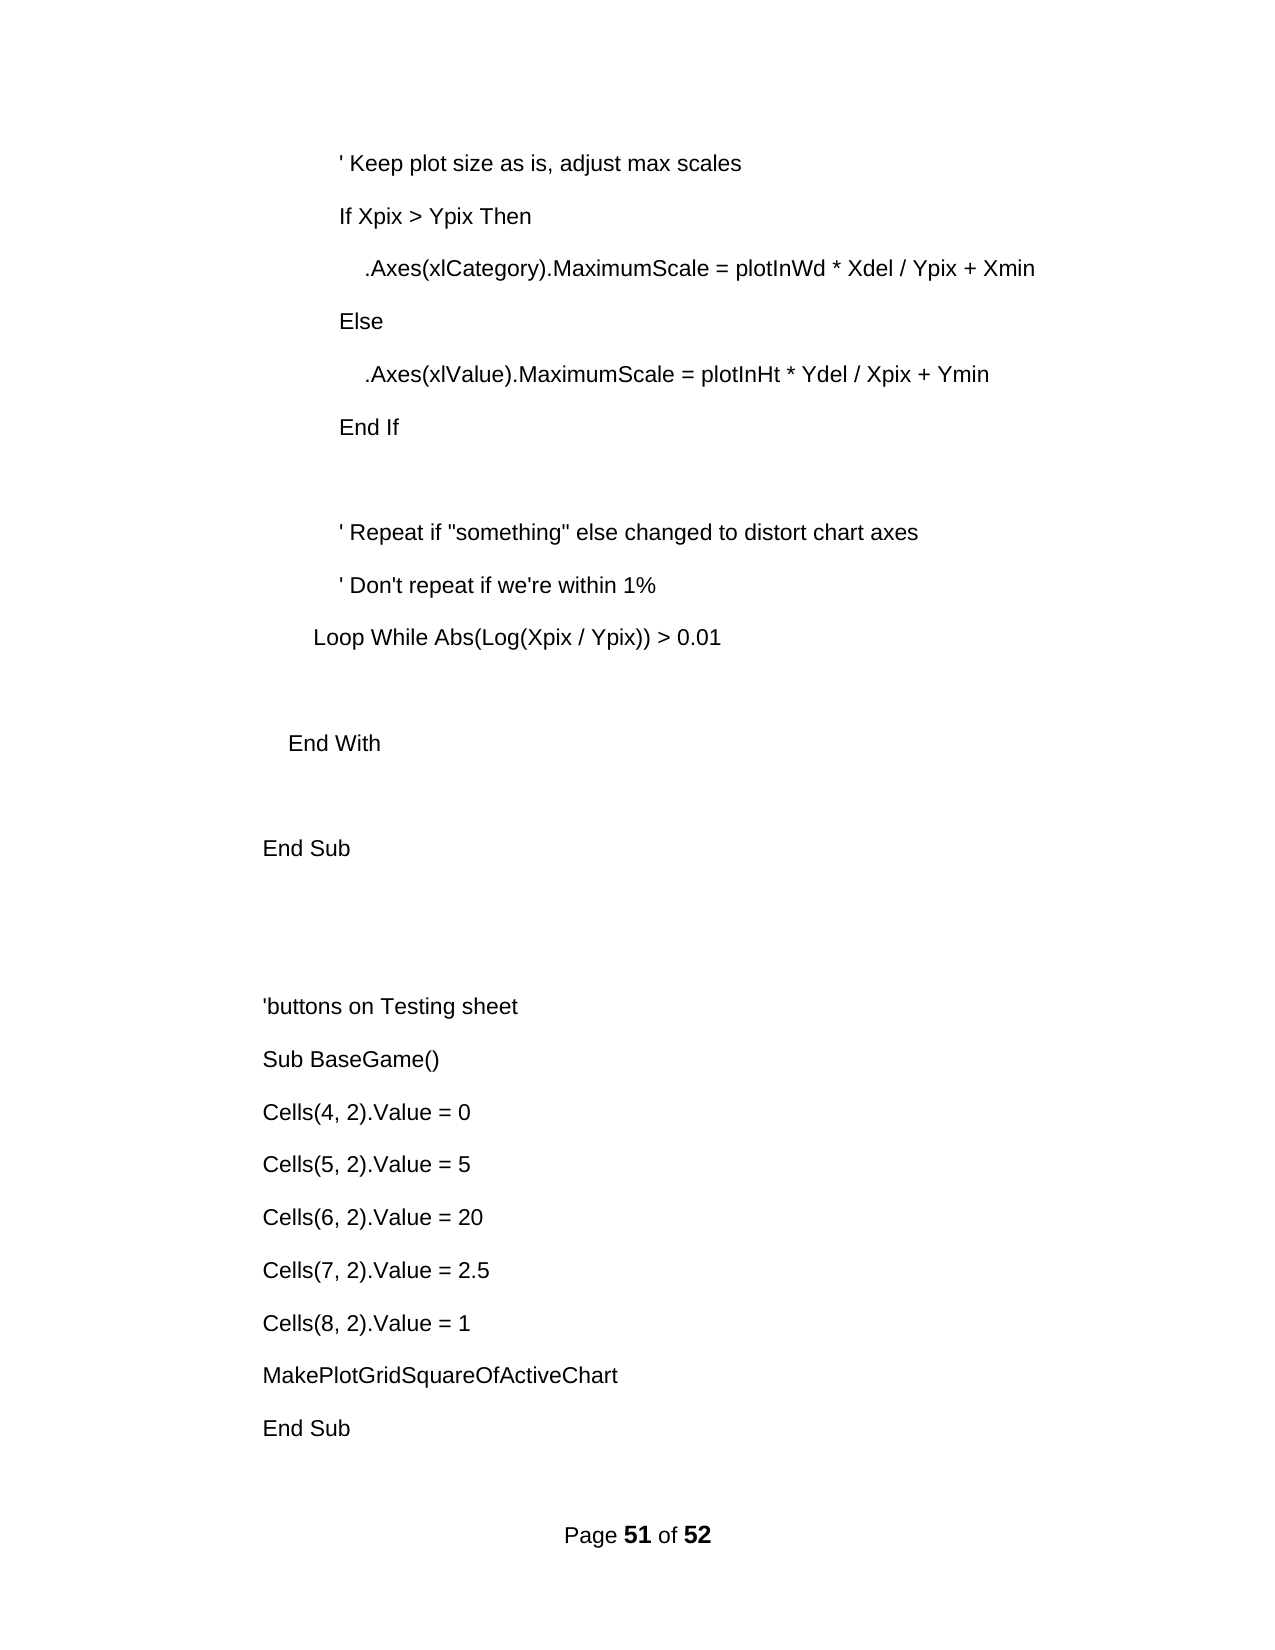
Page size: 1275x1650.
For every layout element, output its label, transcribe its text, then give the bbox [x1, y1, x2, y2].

list End If [262, 413, 1125, 440]
list .Axes(xlCategory).MaximumScale = plotInWd * Xdel / Ypix + Xmin [262, 255, 1125, 282]
list ' Keep plot size as is, adjust max scales [262, 150, 1125, 176]
list Cells(7, 2).Value = 2.5 [262, 1257, 1125, 1283]
list End Sub [262, 835, 1125, 862]
list 'buttons on Testing sheet [262, 993, 1125, 1020]
list Sub BaseGame() [262, 1046, 1125, 1072]
list .Axes(xlValue).MaximumScale = plotInHt * Ydel / Xpix + Ymin [262, 361, 1125, 387]
list End Sub [262, 1415, 1125, 1441]
list End With [262, 730, 1125, 756]
list Cells(4, 2).Value = 0 [262, 1099, 1125, 1125]
list Else [262, 308, 1125, 334]
list Loop While Abs(Log(Xpix / Ypix)) > 0.01 [262, 624, 1125, 651]
list ' Don't repeat if we're within 1% [262, 572, 1125, 598]
list ' Repeat if "something" else changed to distort chart axes [262, 519, 1125, 545]
list Cells(8, 2).Value = 1 [262, 1309, 1125, 1336]
list Cells(6, 2).Value = 20 [262, 1204, 1125, 1231]
list If Xpix > Ypix Then [262, 203, 1125, 229]
list MakePlotGridSquareOfActiveChart [262, 1362, 1125, 1389]
list Cells(5, 2).Value = 5 [262, 1151, 1125, 1178]
